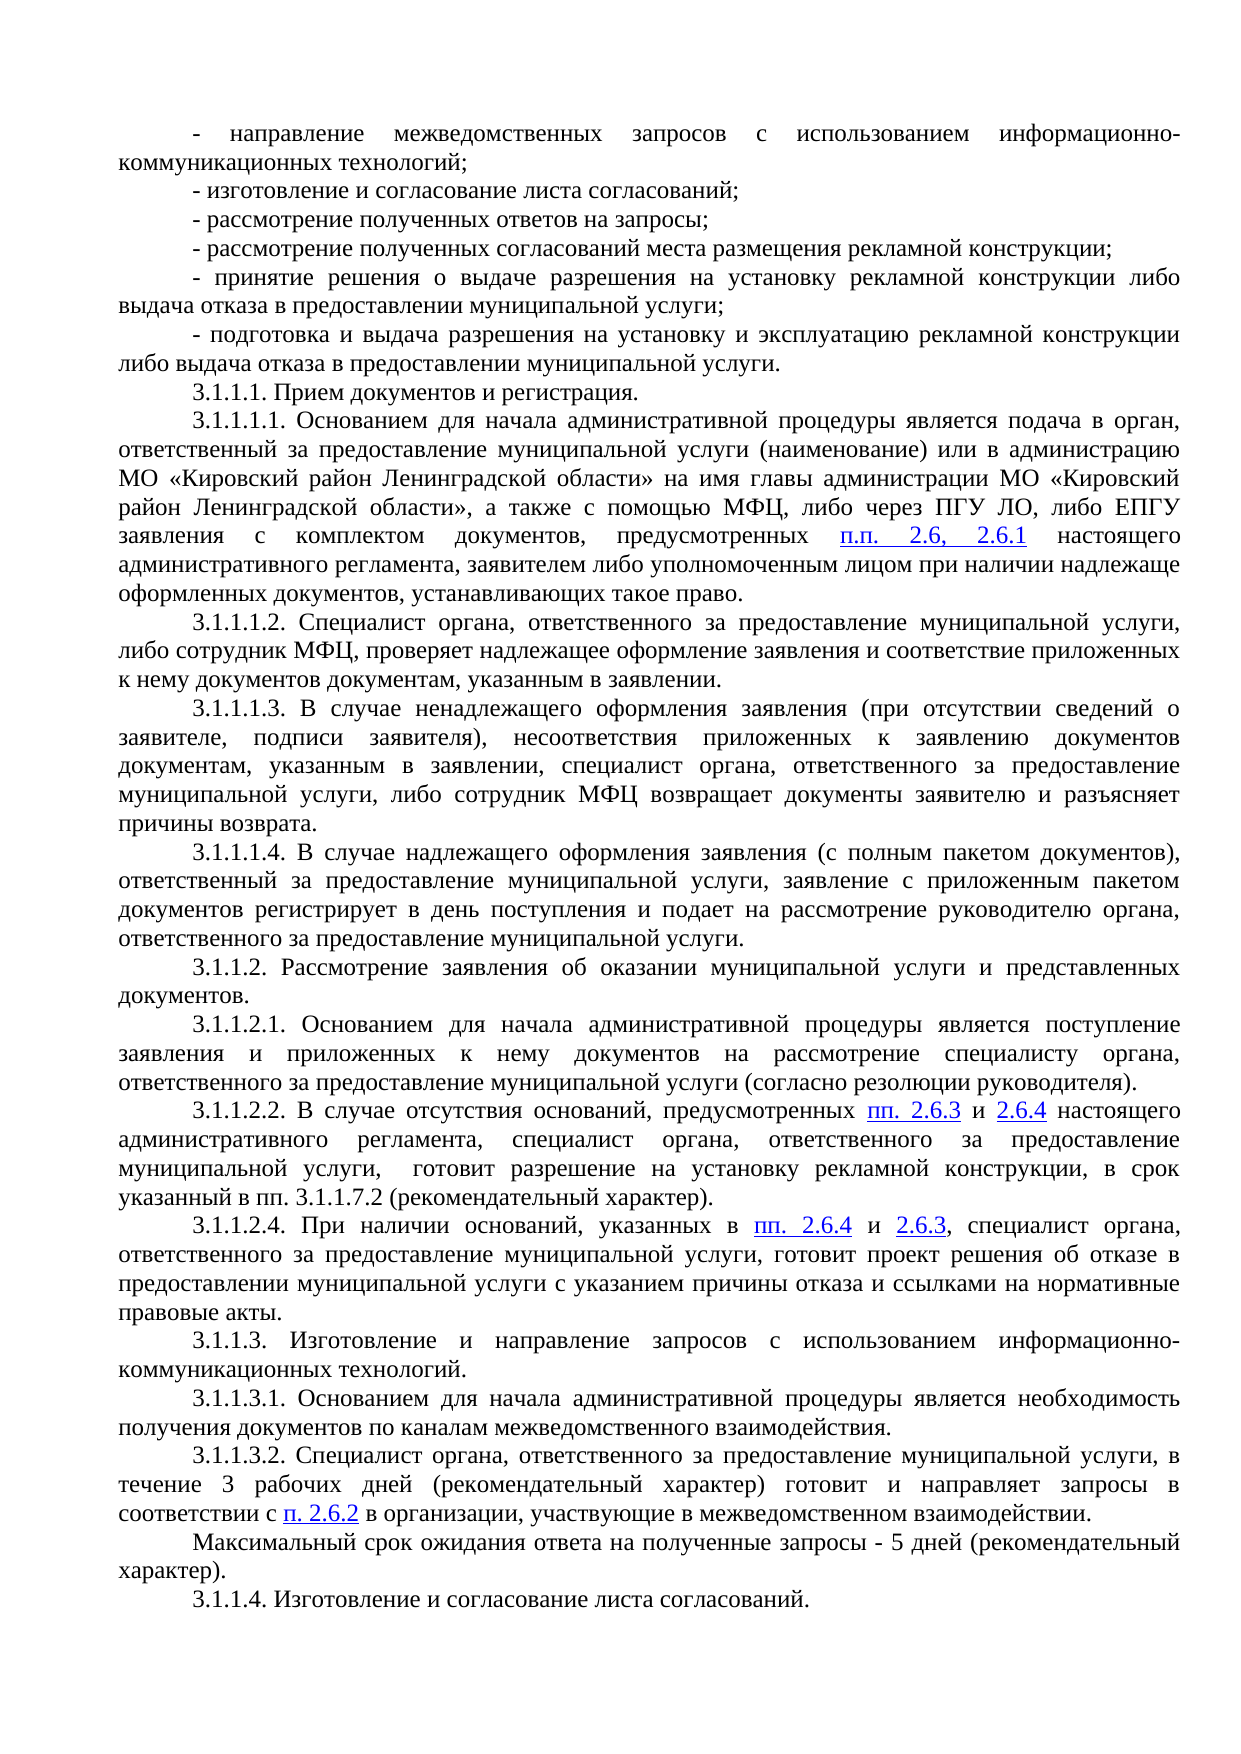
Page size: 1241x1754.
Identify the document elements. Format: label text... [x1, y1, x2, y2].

text 3.1.1.2.2. В случае отсутствия оснований, предусмотренных пп. 2.6.3 и 2.6.4 настоящего административного регламента, специалист органа, ответственного за предоставление муниципальной услуги, готовит разрешение на установку рекламной конструкции, в срок указанный в пп. 3.1.1.7.2 (рекомендательный характер). [118, 1096, 1181, 1211]
text 3.1.1.1.1. Основанием для начала административной процедуры является подача в орган, ответственный за предоставление муниципальной услуги (наименование) или в администрацию МО «Кировский район Ленинградской области» на имя главы администрации МО «Кировский район Ленинградской области», а также с помощью МФЦ, либо через ПГУ ЛО, либо ЕПГУ заявления с комплектом документов, предусмотренных п.п. 2.6, 2.6.1 настоящего административного регламента, заявителем либо уполномоченным лицом при наличии надлежаще оформленных документов, устанавливающих такое право. [118, 406, 1181, 607]
text - изготовление и согласование листа согласований; [118, 176, 1181, 204]
text 3.1.1.2. Рассмотрение заявления об оказании муниципальной услуги и представленных документов. [118, 952, 1181, 1009]
text 3.1.1.4. Изготовление и согласование листа согласований. [118, 1584, 1181, 1613]
text 3.1.1.1.3. В случае ненадлежащего оформления заявления (при отсутствии сведений о заявителе, подписи заявителя), несоответствия приложенных к заявлению документов документам, указанным в заявлении, специалист органа, ответственного за предоставление муниципальной услуги, либо сотрудник МФЦ возвращает документы заявителю и разъясняет причины возврата. [118, 693, 1181, 837]
text 3.1.1.1. Прием документов и регистрация. [118, 377, 1181, 406]
text 3.1.1.3.2. Специалист органа, ответственного за предоставление муниципальной услуги, в течение 3 рабочих дней (рекомендательный характер) готовит и направляет запросы в соответствии с п. 2.6.2 в организации, участвующие в межведомственном взаимодействии. [118, 1441, 1181, 1527]
text - подготовка и выдача разрешения на установку и эксплуатацию рекламной конструкции либо выдача отказа в предоставлении муниципальной услуги. [118, 319, 1181, 377]
text 3.1.1.2.1. Основанием для начала административной процедуры является поступление заявления и приложенных к нему документов на рассмотрение специалисту органа, ответственного за предоставление муниципальной услуги (согласно резолюции руководителя). [118, 1009, 1181, 1096]
text 3.1.1.3. Изготовление и направление запросов с использованием информационно-коммуникационных технологий. [118, 1326, 1181, 1383]
text 3.1.1.1.4. В случае надлежащего оформления заявления (с полным пакетом документов), ответственный за предоставление муниципальной услуги, заявление с приложенным пакетом документов регистрирует в день поступления и подает на рассмотрение руководителю органа, ответственного за предоставление муниципальной услуги. [118, 837, 1181, 952]
text - рассмотрение полученных ответов на запросы; [118, 204, 1181, 233]
text - направление межведомственных запросов с использованием информационно-коммуникационных технологий; [118, 118, 1181, 176]
text Максимальный срок ожидания ответа на полученные запросы - 5 дней (рекомендательный характер). [118, 1527, 1181, 1584]
text 3.1.1.2.4. При наличии оснований, указанных в пп. 2.6.4 и 2.6.3, специалист органа, ответственного за предоставление муниципальной услуги, готовит проект решения об отказе в предоставлении муниципальной услуги с указанием причины отказа и ссылками на нормативные правовые акты. [118, 1211, 1181, 1326]
text - принятие решения о выдаче разрешения на установку рекламной конструкции либо выдача отказа в предоставлении муниципальной услуги; [118, 262, 1181, 319]
text 3.1.1.3.1. Основанием для начала административной процедуры является необходимость получения документов по каналам межведомственного взаимодействия. [118, 1383, 1181, 1441]
text - рассмотрение полученных согласований места размещения рекламной конструкции; [118, 233, 1181, 262]
text 3.1.1.1.2. Специалист органа, ответственного за предоставление муниципальной услуги, либо сотрудник МФЦ, проверяет надлежащее оформление заявления и соответствие приложенных к нему документов документам, указанным в заявлении. [118, 607, 1181, 693]
